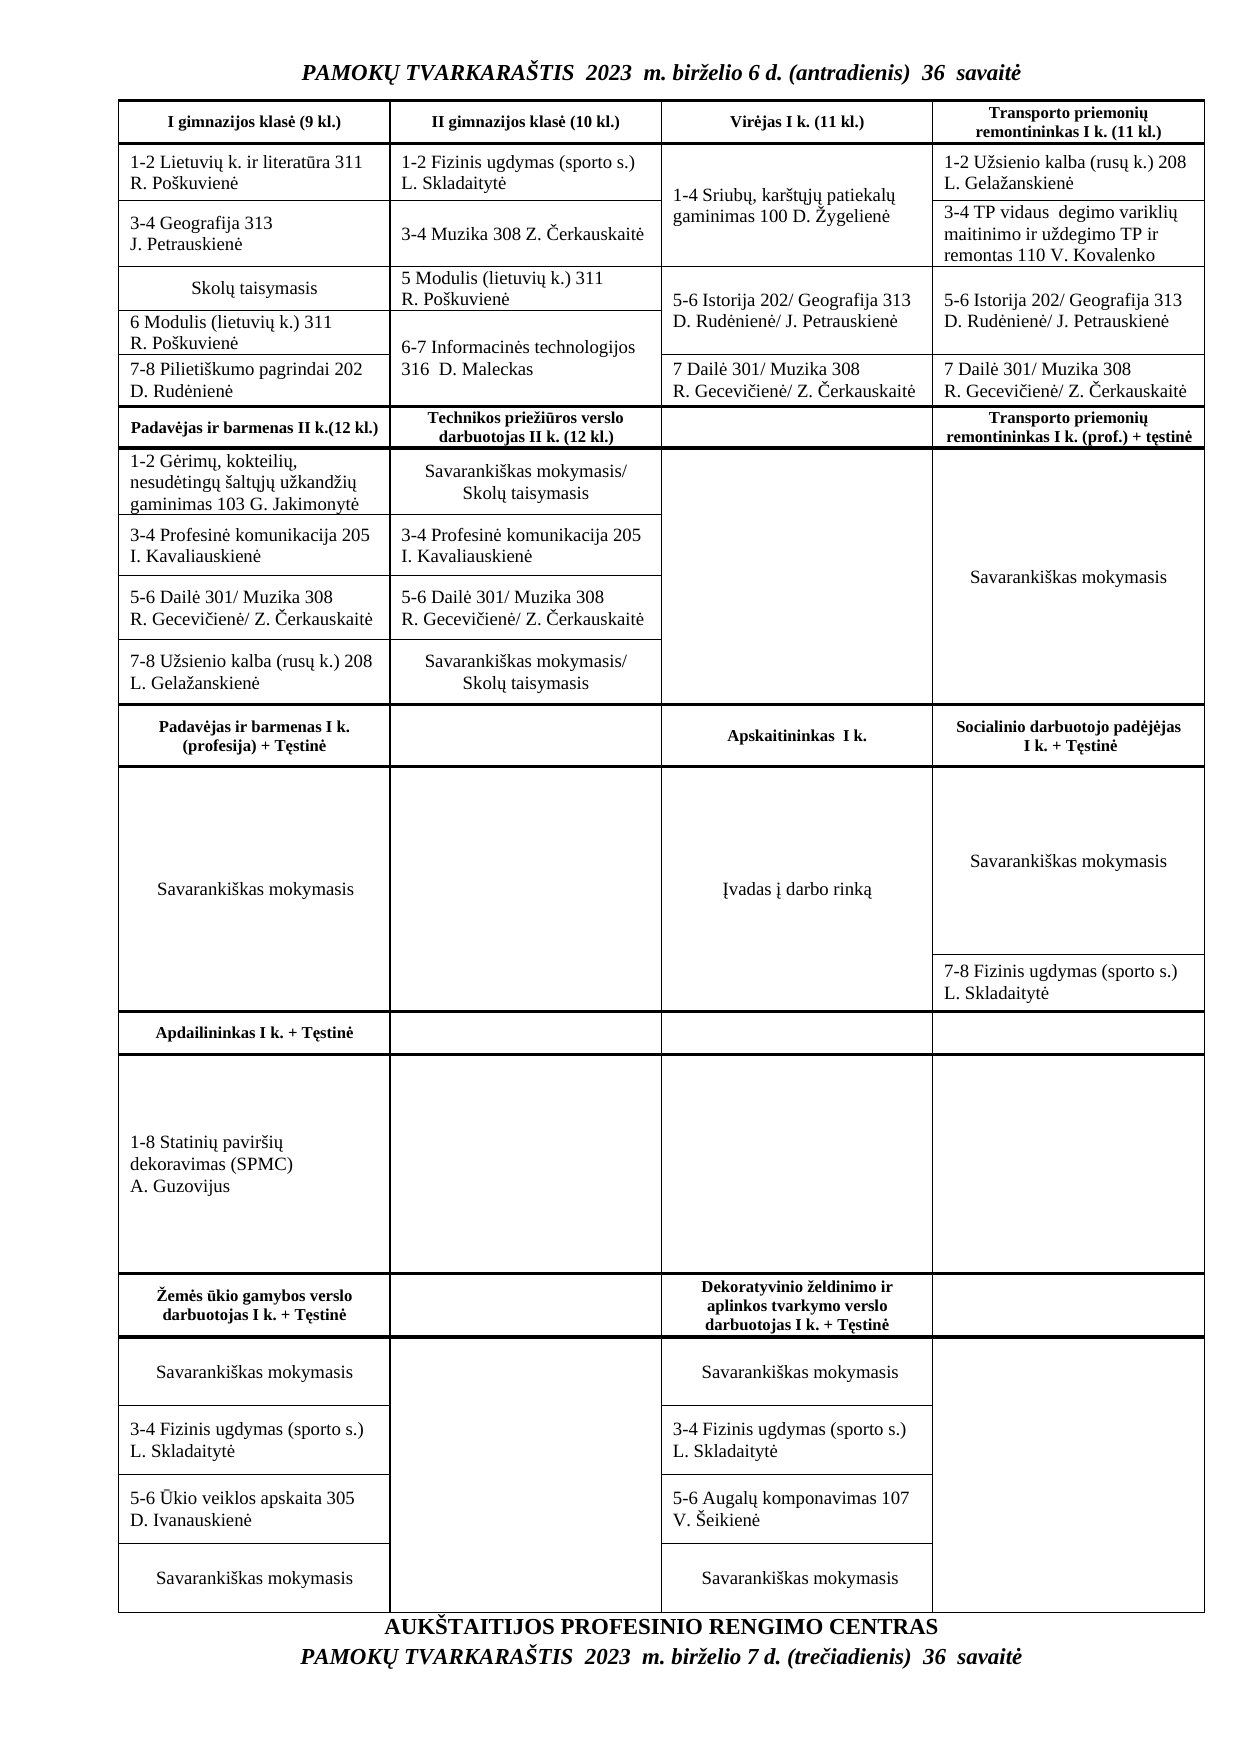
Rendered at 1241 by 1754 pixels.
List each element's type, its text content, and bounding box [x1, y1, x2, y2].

table_cell Savarankiškas mokymasis [933, 450, 1204, 703]
table_cell 7 Dailė 301/ Muzika 308 R. Gecevičienė/ Z. Čerkauskaitė [933, 355, 1204, 405]
table_cell 5-6 Dailė 301/ Muzika 308 R. Gecevičienė/ Z. Čerkauskaitė [391, 576, 661, 639]
table_cell 6-7 Informacinės technologijos 316 D. Maleckas [391, 311, 661, 405]
table_cell 3-4 Fizinis ugdymas (sporto s.) L. Skladaitytė [119, 1406, 389, 1474]
table_cell 5-6 Istorija 202/ Geografija 313 D. Rudėnienė/ J. Petrauskienė [662, 267, 932, 354]
table_cell Savarankiškas mokymasis [662, 1339, 932, 1405]
table_cell 7-8 Užsienio kalba (rusų k.) 208 L. Gelažanskienė [119, 640, 389, 703]
table_cell 3-4 Profesinė komunikacija 205 I. Kavaliauskienė [391, 515, 661, 575]
table_cell [933, 1275, 1204, 1335]
table_cell Transporto priemonių remontininkas I k. (prof.) + tęstinė [933, 408, 1204, 446]
table_header II gimnazijos klasė (10 kl.) [391, 102, 661, 142]
table_cell 6 Modulis (lietuvių k.) 311 R. Poškuvienė [119, 311, 389, 354]
table_cell Savarankiškas mokymasis [662, 1544, 932, 1612]
table_cell 1-4 Sriubų, karštųjų patiekalų gaminimas 100 D. Žygelienė [662, 145, 932, 266]
table_header Transporto priemonių remontininkas I k. (11 kl.) [933, 102, 1204, 142]
table_cell [391, 1013, 661, 1053]
table_cell [391, 706, 661, 765]
table_cell 5 Modulis (lietuvių k.) 311 R. Poškuvienė [391, 267, 661, 310]
table_cell 7 Dailė 301/ Muzika 308 R. Gecevičienė/ Z. Čerkauskaitė [662, 355, 932, 405]
table_cell [933, 1339, 1204, 1612]
table_header Virėjas I k. (11 kl.) [662, 102, 932, 142]
table_cell 3-4 Fizinis ugdymas (sporto s.) L. Skladaitytė [662, 1406, 932, 1474]
table_cell 1-2 Užsienio kalba (rusų k.) 208 L. Gelažanskienė [933, 145, 1204, 200]
table_cell Savarankiškas mokymasis [119, 768, 389, 1009]
table_cell 5-6 Istorija 202/ Geografija 313 D. Rudėnienė/ J. Petrauskienė [933, 267, 1204, 354]
table_cell Savarankiškas mokymasis [933, 768, 1204, 953]
table_cell [391, 1275, 661, 1335]
table_cell [391, 1339, 661, 1612]
table_cell Technikos priežiūros verslo darbuotojas II k. (12 kl.) [391, 408, 661, 446]
table_cell Žemės ūkio gamybos verslo darbuotojas I k. + Tęstinė [119, 1275, 389, 1335]
table_cell [662, 408, 932, 446]
table_cell 5-6 Ūkio veiklos apskaita 305 D. Ivanauskienė [119, 1475, 389, 1543]
table_cell [662, 1013, 932, 1053]
table_cell Skolų taisymasis [119, 267, 389, 310]
table_header I gimnazijos klasė (9 kl.) [119, 102, 389, 142]
table_cell Dekoratyvinio želdinimo ir aplinkos tvarkymo verslo darbuotojas I k. + Tęstinė [662, 1275, 932, 1335]
text PAMOKŲ TVARKARAŠTIS 2023 m. birželio 6 d. (antradienis) 36 savaitė [130, 59, 1193, 85]
table_cell 1-2 Gėrimų, kokteilių, nesudėtingų šaltųjų užkandžių gaminimas 103 G. Jakimonytė [119, 450, 389, 514]
table_cell 3-4 TP vidaus degimo variklių maitinimo ir uždegimo TP ir remontas 110 V. Kovalenko [933, 201, 1204, 266]
table_cell [933, 1056, 1204, 1272]
table_cell [391, 768, 661, 1009]
table_cell [662, 450, 932, 703]
table_cell Padavėjas ir barmenas II k.(12 kl.) [119, 408, 389, 446]
table_cell Apskaitininkas I k. [662, 706, 932, 765]
table_cell 7-8 Pilietiškumo pagrindai 202 D. Rudėnienė [119, 355, 389, 405]
table_cell [391, 1056, 661, 1272]
text PAMOKŲ TVARKARAŠTIS 2023 m. birželio 7 d. (trečiadienis) 36 savaitė [130, 1643, 1193, 1669]
table_cell 3-4 Geografija 313 J. Petrauskienė [119, 201, 389, 266]
table_cell Savarankiškas mokymasis [119, 1544, 389, 1612]
table_cell [662, 1056, 932, 1272]
table_cell 3-4 Muzika 308 Z. Čerkauskaitė [391, 201, 661, 266]
table_cell Padavėjas ir barmenas I k. (profesija) + Tęstinė [119, 706, 389, 765]
table_cell 1-2 Lietuvių k. ir literatūra 311 R. Poškuvienė [119, 145, 389, 200]
table_cell 1-8 Statinių paviršių dekoravimas (SPMC) A. Guzovijus [119, 1056, 389, 1272]
table_cell 7-8 Fizinis ugdymas (sporto s.) L. Skladaitytė [933, 955, 1204, 1009]
table_cell Savarankiškas mokymasis/ Skolų taisymasis [391, 450, 661, 514]
table_cell Savarankiškas mokymasis [119, 1339, 389, 1405]
table_cell Socialinio darbuotojo padėjėjas I k. + Tęstinė [933, 706, 1204, 765]
table_cell 1-2 Fizinis ugdymas (sporto s.) L. Skladaitytė [391, 145, 661, 200]
table_cell Apdailininkas I k. + Tęstinė [119, 1013, 389, 1053]
text AUKŠTAITIJOS PROFESINIO RENGIMO CENTRAS [130, 1613, 1193, 1639]
table_cell 5-6 Dailė 301/ Muzika 308 R. Gecevičienė/ Z. Čerkauskaitė [119, 576, 389, 639]
table_cell Savarankiškas mokymasis/ Skolų taisymasis [391, 640, 661, 703]
table_cell 3-4 Profesinė komunikacija 205 I. Kavaliauskienė [119, 515, 389, 575]
table_cell [933, 1013, 1204, 1053]
table_cell 5-6 Augalų komponavimas 107 V. Šeikienė [662, 1475, 932, 1543]
table_cell Įvadas į darbo rinką [662, 768, 932, 1009]
